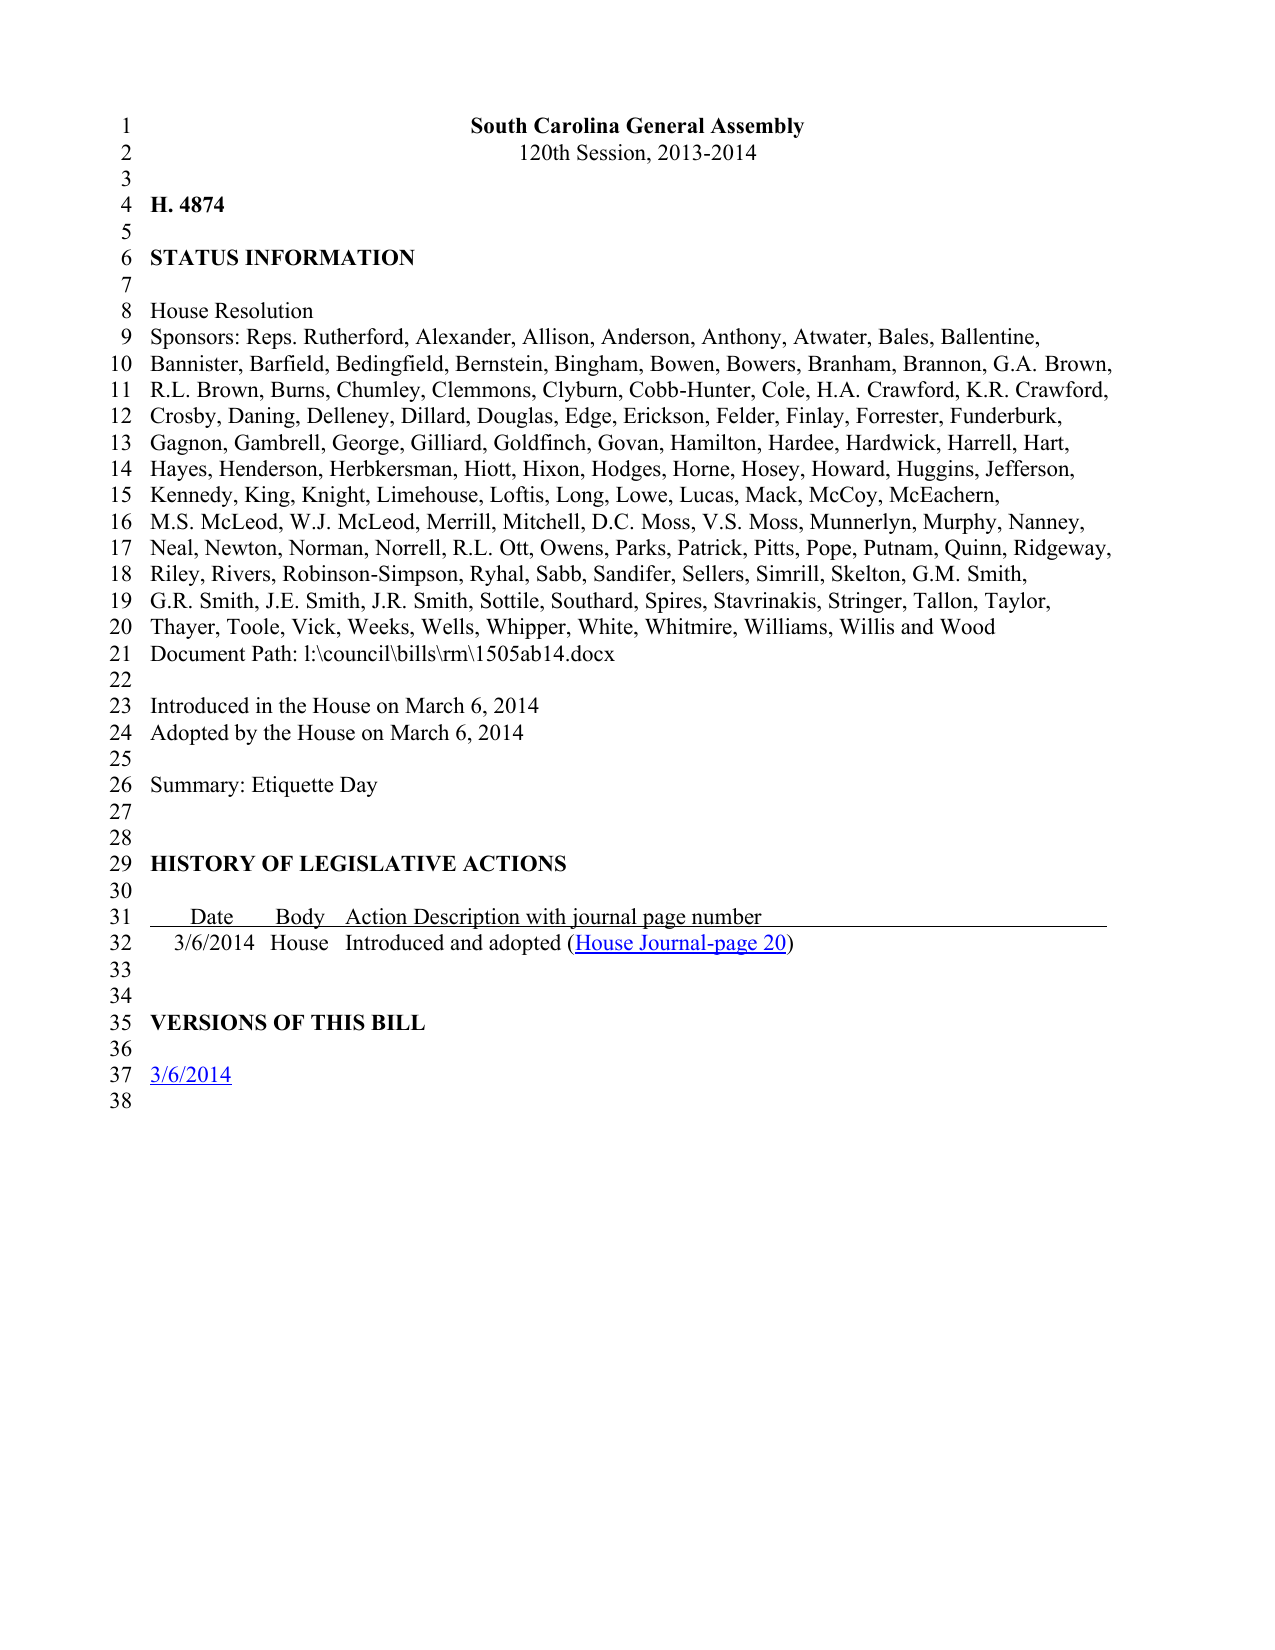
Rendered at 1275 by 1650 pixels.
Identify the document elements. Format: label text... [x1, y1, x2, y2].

text HISTORY OF LEGISLATIVE ACTIONS [150, 850, 1125, 877]
text Document Path: l:\council\bills\rm\1505ab14.docx [150, 639, 1125, 666]
text Adopted by the House on March 6, 2014 [150, 719, 1125, 745]
text Summary: Etiquette Day [150, 771, 1125, 798]
text STATUS INFORMATION [150, 244, 1125, 271]
text South Carolina General Assembly [150, 112, 1125, 139]
text H. 4874 [150, 192, 1125, 218]
text Date Body Action Description with journal page number [150, 903, 1125, 929]
text VERSIONS OF THIS BILL [150, 1008, 1125, 1035]
text 3/6/2014 House Introduced and adopted (House Journal-page 20) [150, 929, 1125, 956]
text 3/6/2014 [150, 1061, 1125, 1088]
text House Resolution [150, 297, 1125, 323]
text Introduced in the House on March 6, 2014 [150, 692, 1125, 719]
text Sponsors: Reps. Rutherford, Alexander, Allison, Anderson, Anthony, Atwater, Bales, Ballentine, Bannister, Barfield, Bedingfield, Bernstein, Bingham, Bowen, Bowers, Branham, Brannon, G.A. Brown, R.L. Brown, Burns, Chumley, Clemmons, Clyburn, Cobb-Hunter, Cole, H.A. Crawford, K.R. Crawford, Crosby, Daning, Delleney, Dillard, Douglas, Edge, Erickson, Felder, Finlay, Forrester, Funderburk, Gagnon, Gambrell, George, Gilliard, Goldfinch, Govan, Hamilton, Hardee, Hardwick, Harrell, Hart, Hayes, Henderson, Herbkersman, Hiott, Hixon, Hodges, Horne, Hosey, Howard, Huggins, Jefferson, Kennedy, King, Knight, Limehouse, Loftis, Long, Lowe, Lucas, Mack, McCoy, McEachern, M.S. McLeod, W.J. McLeod, Merrill, Mitchell, D.C. Moss, V.S. Moss, Munnerlyn, Murphy, Nanney, Neal, Newton, Norman, Norrell, R.L. Ott, Owens, Parks, Patrick, Pitts, Pope, Putnam, Quinn, Ridgeway, Riley, Rivers, Robinson-Simpson, Ryhal, Sabb, Sandifer, Sellers, Simrill, Skelton, G.M. Smith, G.R. Smith, J.E. Smith, J.R. Smith, Sottile, Southard, Spires, Stavrinakis, Stringer, Tallon, Taylor, Thayer, Toole, Vick, Weeks, Wells, Whipper, White, Whitmire, Williams, Willis and Wood [150, 323, 1125, 639]
text 120th Session, 2013-2014 [150, 139, 1125, 165]
